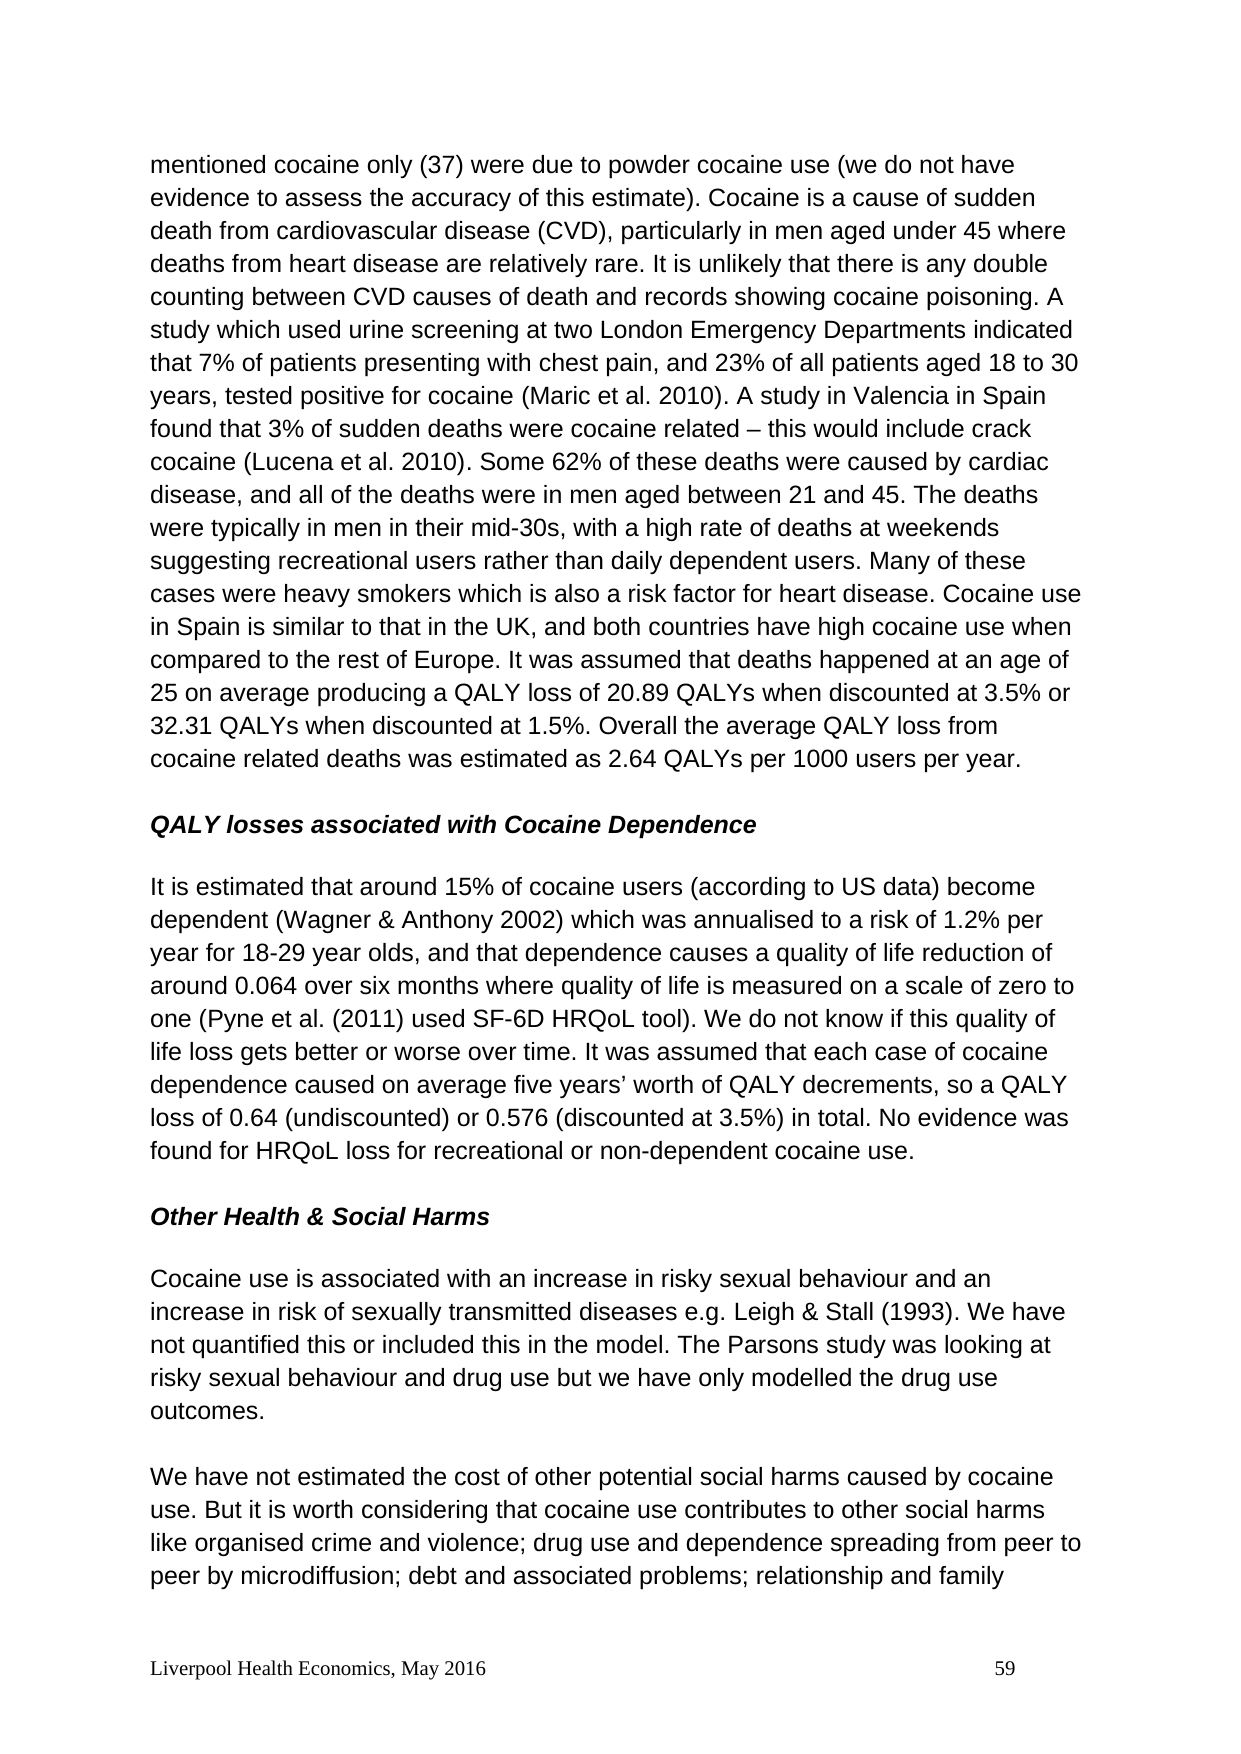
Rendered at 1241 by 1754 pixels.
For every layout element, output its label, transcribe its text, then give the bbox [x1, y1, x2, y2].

text It is estimated that around 15% of cocaine users (according to US data) become dependent (Wagner & Anthony 2002) which was annualised to a risk of 1.2% per year for 18-29 year olds, and that dependence causes a quality of life reduction of around 0.064 over six months where quality of life is measured on a scale of zero to one (Pyne et al. (2011) used SF-6D HRQoL tool). We do not know if this quality of life loss gets better or worse over time. It was assumed that each case of cocaine dependence caused on average five years’ worth of QALY decrements, so a QALY loss of 0.64 (undiscounted) or 0.576 (discounted at 3.5%) in total. No evidence was found for HRQoL loss for recreational or non-dependent cocaine use. [150, 872, 1090, 1165]
text Cocaine use is associated with an increase in risky sexual behaviour and an increase in risk of sexually transmitted diseases e.g. Leigh & Stall (1993). We have not quantified this or included this in the model. The Parsons study was looking at risky sexual behaviour and drug use but we have only modelled the drug use outcomes. [150, 1264, 1090, 1425]
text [150, 150, 1090, 773]
subtitle Other Health & Social Harms [150, 1202, 1090, 1231]
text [150, 1462, 1090, 1590]
subtitle QALY losses associated with Cocaine Dependence [150, 810, 1090, 839]
